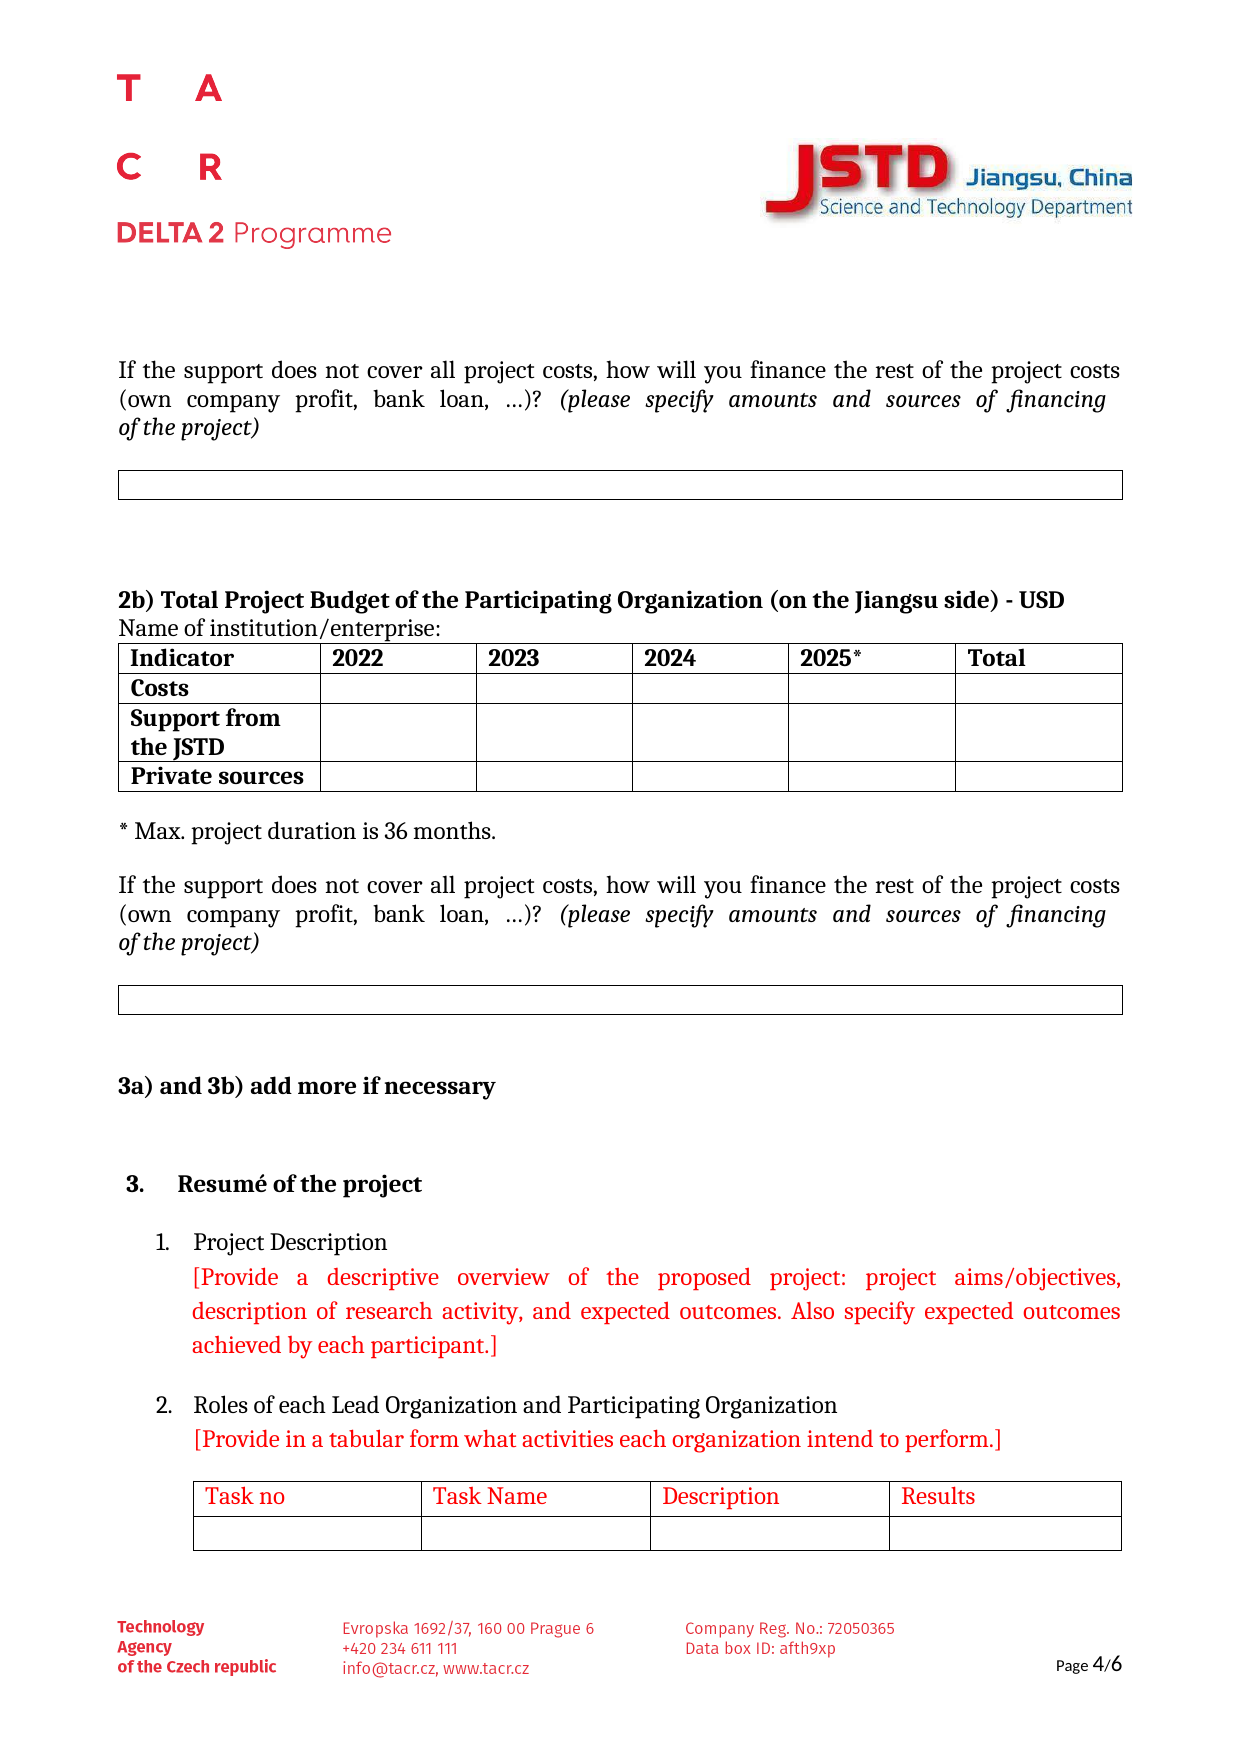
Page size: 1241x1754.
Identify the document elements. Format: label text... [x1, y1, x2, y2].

table_cell [789, 762, 955, 791]
table_cell [956, 762, 1122, 791]
table_cell [194, 1517, 421, 1550]
table_cell [321, 674, 476, 703]
text Name of institution/enterprise: [118, 614, 1122, 643]
list Project Description [156, 1228, 1122, 1257]
table_cell [956, 674, 1122, 703]
table_header 2025* [789, 644, 955, 673]
table_cell [651, 1517, 889, 1550]
table_header Indicator [119, 644, 320, 673]
table_header Task no [194, 1482, 421, 1516]
table_cell [789, 674, 955, 703]
table_cell [477, 704, 632, 761]
table_header [119, 986, 1122, 1014]
table_cell Costs [119, 674, 320, 703]
picture [68, 24, 406, 315]
table_cell [890, 1517, 1121, 1550]
table_cell [477, 674, 632, 703]
picture [760, 138, 1133, 228]
table_header 2024 [633, 644, 788, 673]
table_cell [956, 704, 1122, 761]
table_cell [477, 762, 632, 791]
picture [0, 1608, 951, 1753]
table_header 2022 [321, 644, 476, 673]
table_cell [633, 762, 788, 791]
table_header 2023 [477, 644, 632, 673]
table_header Total [956, 644, 1122, 673]
table_header [119, 471, 1122, 499]
text * Max. project duration is 36 months. [118, 817, 1122, 846]
text 2b) Total Project Budget of the Participating Organization (on the Jiangsu side) - USD [118, 586, 1122, 614]
table_header Results [890, 1482, 1121, 1516]
table_cell [422, 1517, 650, 1550]
table_cell Support from the JSTD [119, 704, 320, 761]
list Roles of each Lead Organization and Participating Organization [156, 1391, 1122, 1419]
text [Provide in a tabular form what activities each organization intend to perform.] [193, 1425, 1122, 1454]
table_cell [321, 762, 476, 791]
table_cell Private sources [119, 762, 320, 791]
table_header Description [651, 1482, 889, 1516]
table_cell [633, 704, 788, 761]
list Resumé of the project [126, 1170, 1122, 1199]
table_cell [321, 704, 476, 761]
table_cell [633, 674, 788, 703]
table_header Task Name [422, 1482, 650, 1516]
table_cell [789, 704, 955, 761]
text 3a) and 3b) add more if necessary [118, 1072, 1122, 1101]
text [Provide a descriptive overview of the proposed project: project aims/objectives, description of research activity, and expected outcomes. Also specify expected outcomes achieved by each participant.] [192, 1262, 1122, 1360]
